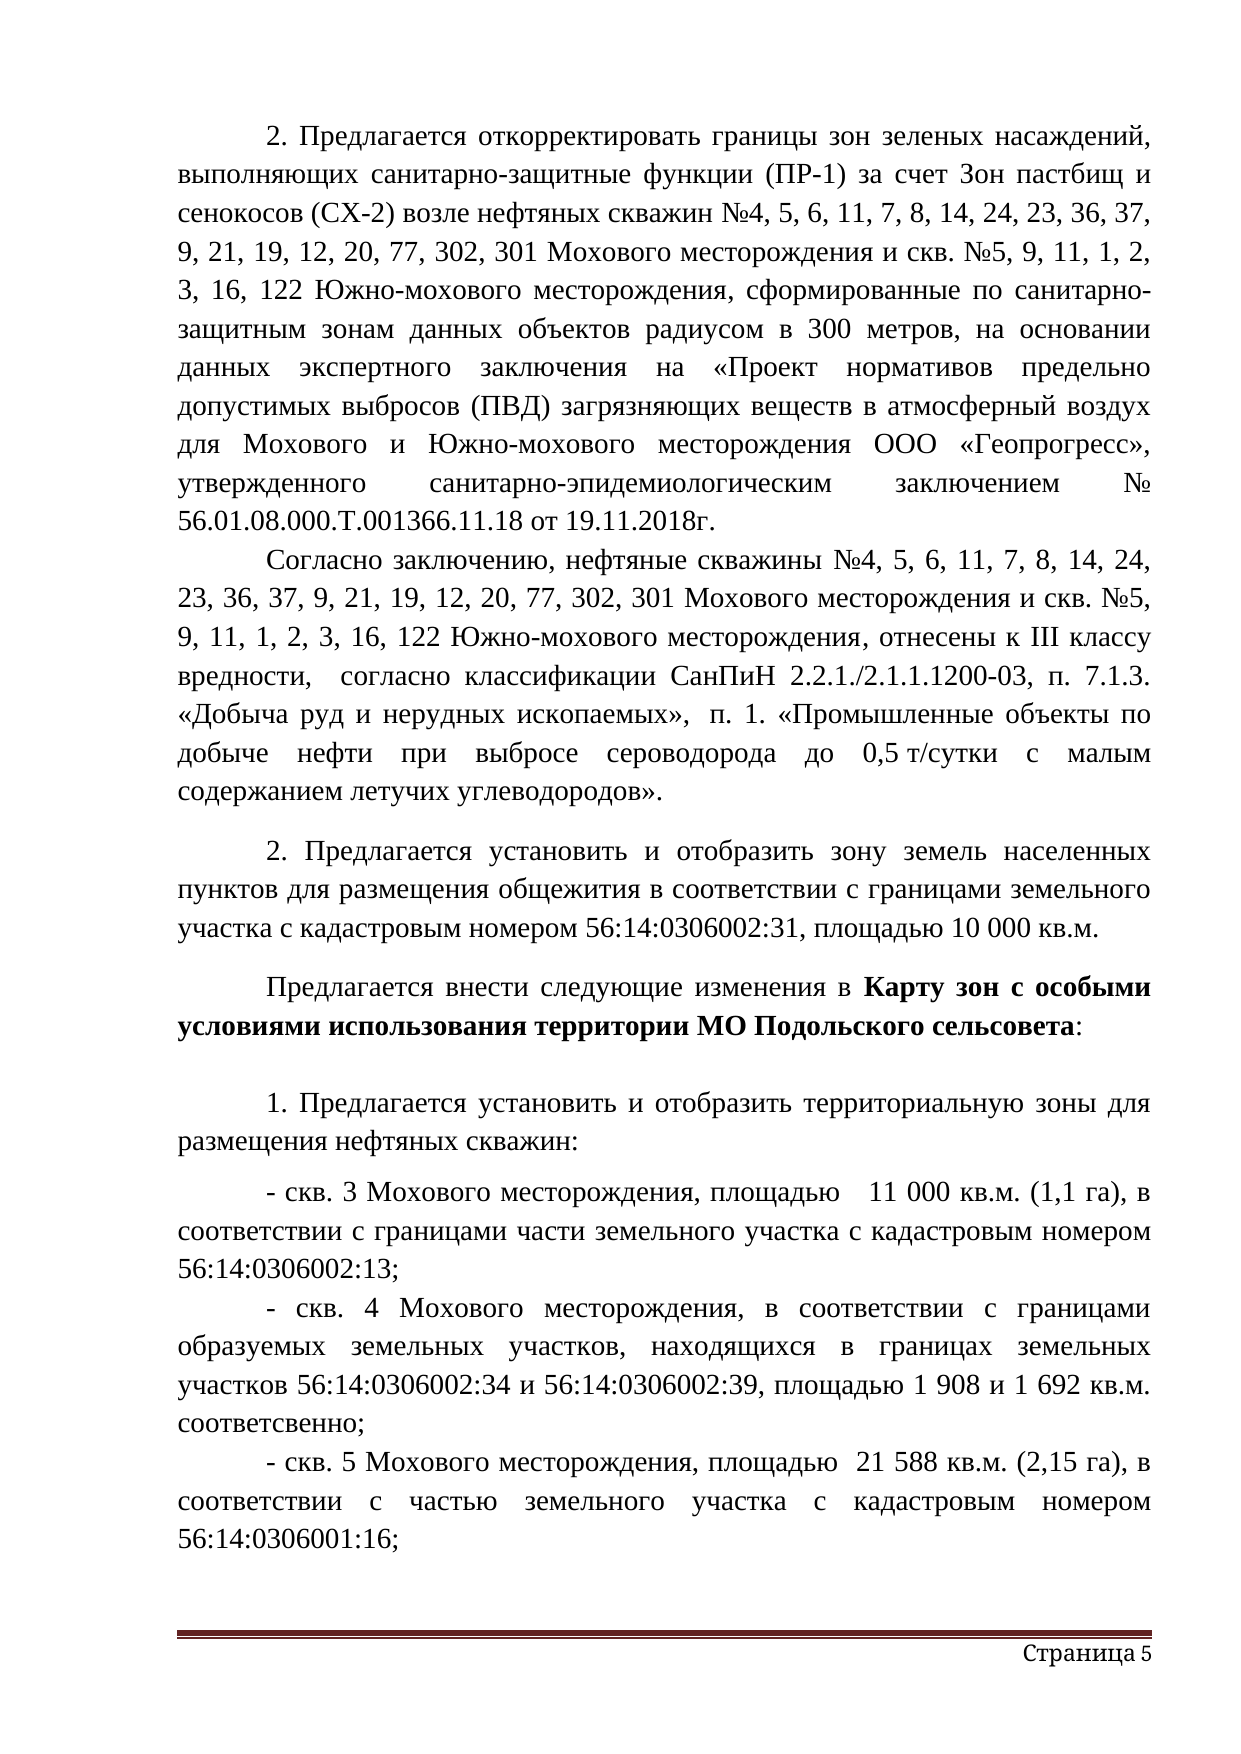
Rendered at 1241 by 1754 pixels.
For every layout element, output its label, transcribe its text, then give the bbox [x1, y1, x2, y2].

text - скв. 3 Мохового месторождения, площадью 11 000 кв.м. (1,1 га), в соответствии с границами части земельного участка с кадастровым номером 56:14:0306002:13; [177, 1174, 1152, 1285]
text - скв. 4 Мохового месторождения, в соответствии с границами образуемых земельных участков, находящихся в границах земельных участков 56:14:0306002:34 и 56:14:0306002:39, площадью 1 908 и 1 692 кв.м. соответсвенно; [177, 1290, 1152, 1439]
text Предлагается внести следующие изменения в Карту зон с особыми условиями использования территории МО Подольского сельсовета: [177, 969, 1152, 1041]
text - скв. 5 Мохового месторождения, площадью 21 588 кв.м. (2,15 га), в соответствии с частью земельного участка с кадастровым номером 56:14:0306001:16; [177, 1444, 1152, 1555]
text Согласно заключению, нефтяные скважины №4, 5, 6, 11, 7, 8, 14, 24, 23, 36, 37, 9, 21, 19, 12, 20, 77, 302, 301 Мохового месторождения и скв. №5, 9, 11, 1, 2, 3, 16, 122 Южно-мохового месторождения, отнесены к III классу вредности, согласно классификации СанПиН 2.2.1./2.1.1.1200-03, п. 7.1.3. «Добыча руд и нерудных ископаемых», п. 1. «Промышленные объекты по добыче нефти при выбросе сероводорода до 0,5 т/сутки с малым содержанием летучих углеводородов». [177, 542, 1152, 807]
text 2. Предлагается откорректировать границы зон зеленых насаждений, выполняющих санитарно-защитные функции (ПР-1) за счет Зон пастбищ и сенокосов (СХ-2) возле нефтяных скважин №4, 5, 6, 11, 7, 8, 14, 24, 23, 36, 37, 9, 21, 19, 12, 20, 77, 302, 301 Мохового месторождения и скв. №5, 9, 11, 1, 2, 3, 16, 122 Южно-мохового месторождения, сформированные по санитарно-защитным зонам данных объектов радиусом в 300 метров, на основании данных экспертного заключения на «Проект нормативов предельно допустимых выбросов (ПВД) загрязняющих веществ в атмосферный воздух для Мохового и Южно-мохового месторождения ООО «Геопрогресс», утвержденного санитарно-эпидемиологическим заключением № 56.01.08.000.Т.001366.11.18 от 19.11.2018г. [177, 118, 1152, 537]
text 2. Предлагается установить и отобразить зону земель населенных пунктов для размещения общежития в соответствии с границами земельного участка с кадастровым номером 56:14:0306002:31, площадью 10 000 кв.м. [177, 833, 1152, 943]
text 1. Предлагается установить и отобразить территориальную зоны для размещения нефтяных скважин: [177, 1085, 1152, 1157]
